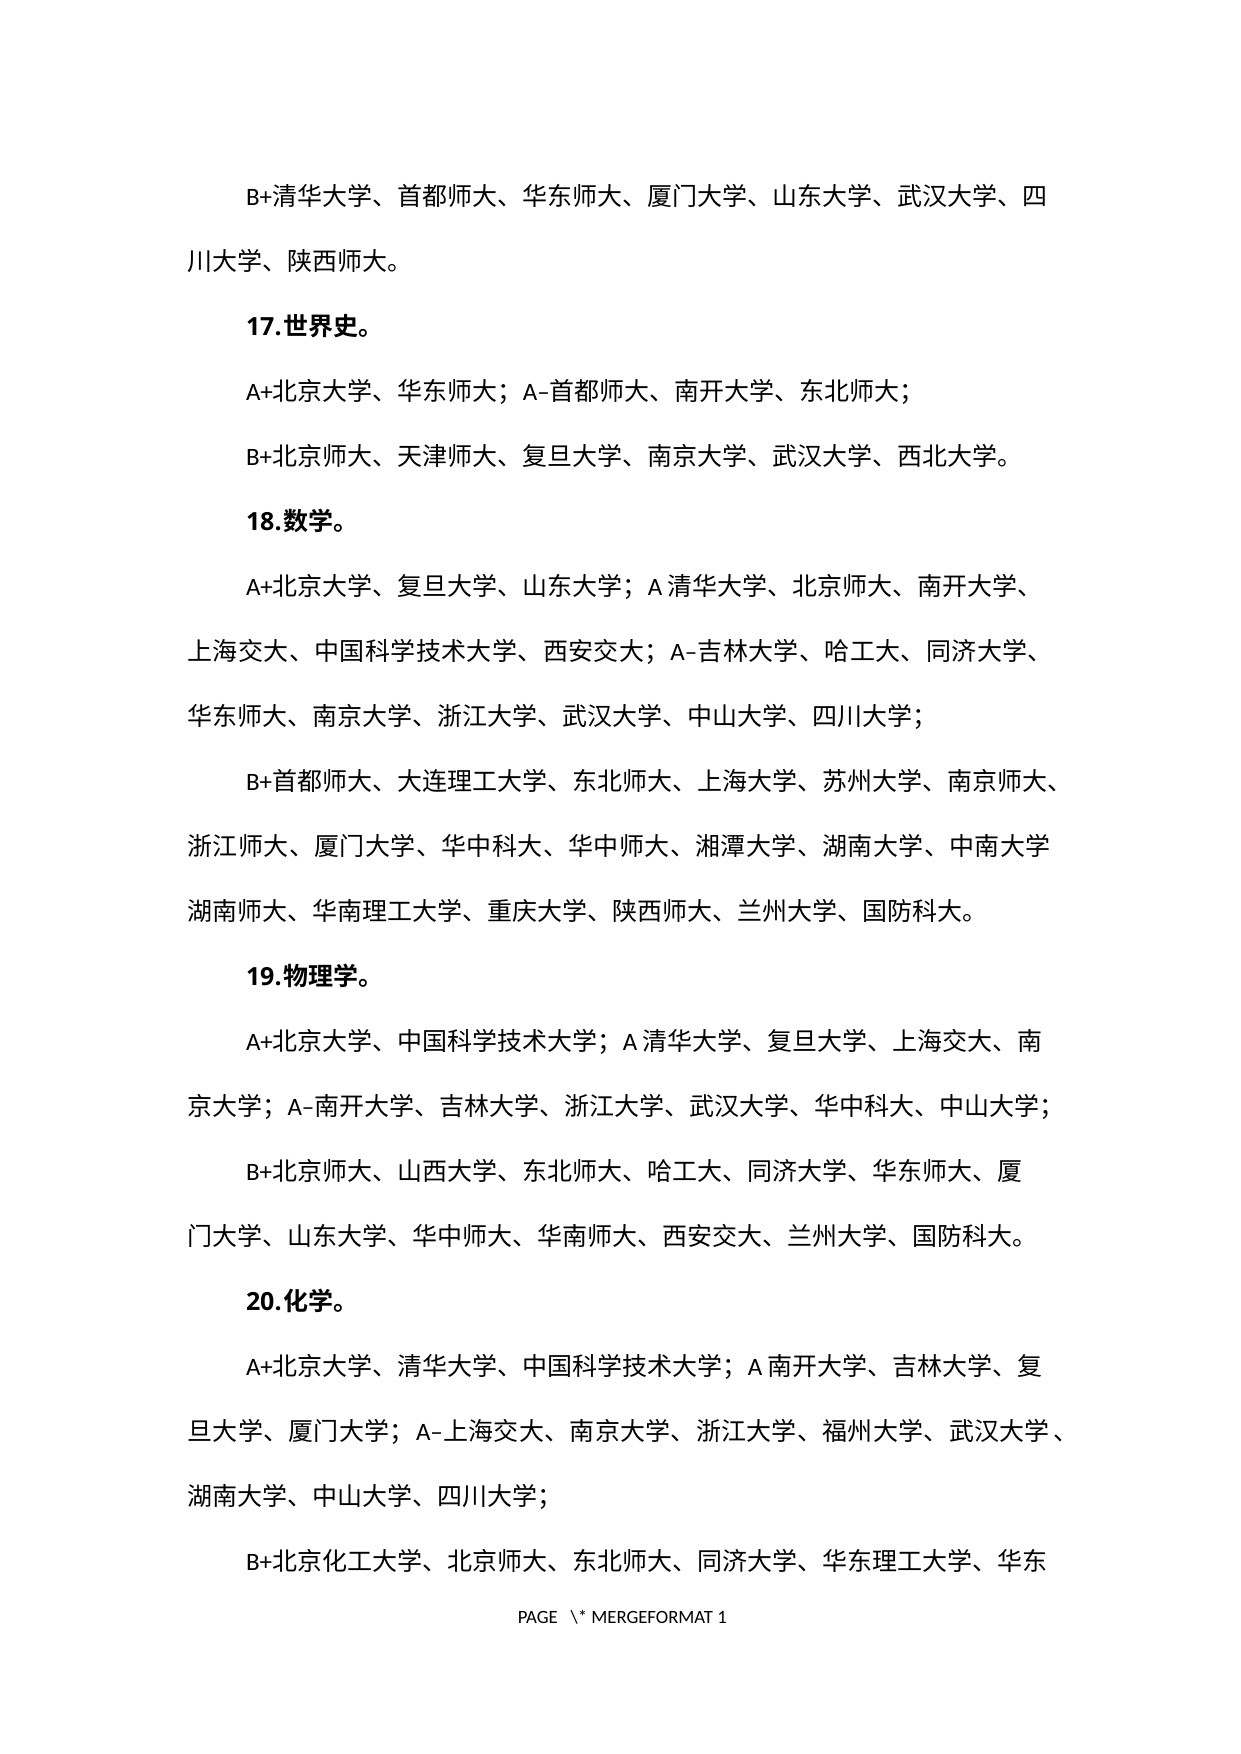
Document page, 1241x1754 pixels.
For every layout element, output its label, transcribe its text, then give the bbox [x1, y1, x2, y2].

text 旦大学、厦门大学；A–上海交大、南京大学、浙江大学、福州大学、武汉大学、湖南大学、中山大学、四川大学； [187, 1397, 1053, 1527]
text B+首都师大、大连理工大学、东北师大、上海大学、苏州大学、南京师大、 [246, 747, 1053, 812]
text 浙江师大、厦门大学、华中科大、华中师大、湘潭大学、湖南大学、中南大学、湖南师大、华南理工大学、重庆大学、陕西师大、兰州大学、国防科大。 [187, 812, 1053, 942]
list 物理学。 [246, 942, 1053, 1007]
text A+北京大学、中国科学技术大学；A清华大学、复旦大学、上海交大、南 [246, 1007, 1053, 1072]
text B+清华大学、首都师大、华东师大、厦门大学、山东大学、武汉大学、四 [246, 162, 1053, 227]
text 上海交大、中国科学技术大学、西安交大；A–吉林大学、哈工大、同济大学、华东师大、南京大学、浙江大学、武汉大学、中山大学、四川大学； [187, 617, 1053, 747]
text 京大学；A–南开大学、吉林大学、浙江大学、武汉大学、华中科大、中山大学； [187, 1072, 1053, 1137]
list 化学。 [246, 1267, 1053, 1332]
text 川大学、陕西师大。 [187, 227, 1053, 292]
text 门大学、山东大学、华中师大、华南师大、西安交大、兰州大学、国防科大。 [187, 1202, 1053, 1267]
text B+北京师大、天津师大、复旦大学、南京大学、武汉大学、西北大学。 [246, 422, 1053, 487]
text A+北京大学、华东师大；A–首都师大、南开大学、东北师大； [246, 357, 1053, 422]
list 世界史。 [246, 292, 1053, 357]
text A+北京大学、复旦大学、山东大学；A清华大学、北京师大、南开大学、 [246, 552, 1053, 617]
list 数学。 [246, 487, 1053, 552]
text A+北京大学、清华大学、中国科学技术大学；A南开大学、吉林大学、复 [246, 1332, 1053, 1397]
text B+北京师大、山西大学、东北师大、哈工大、同济大学、华东师大、厦 [246, 1137, 1053, 1202]
text B+北京化工大学、北京师大、东北师大、同济大学、华东理工大学、华东 [246, 1527, 1053, 1592]
